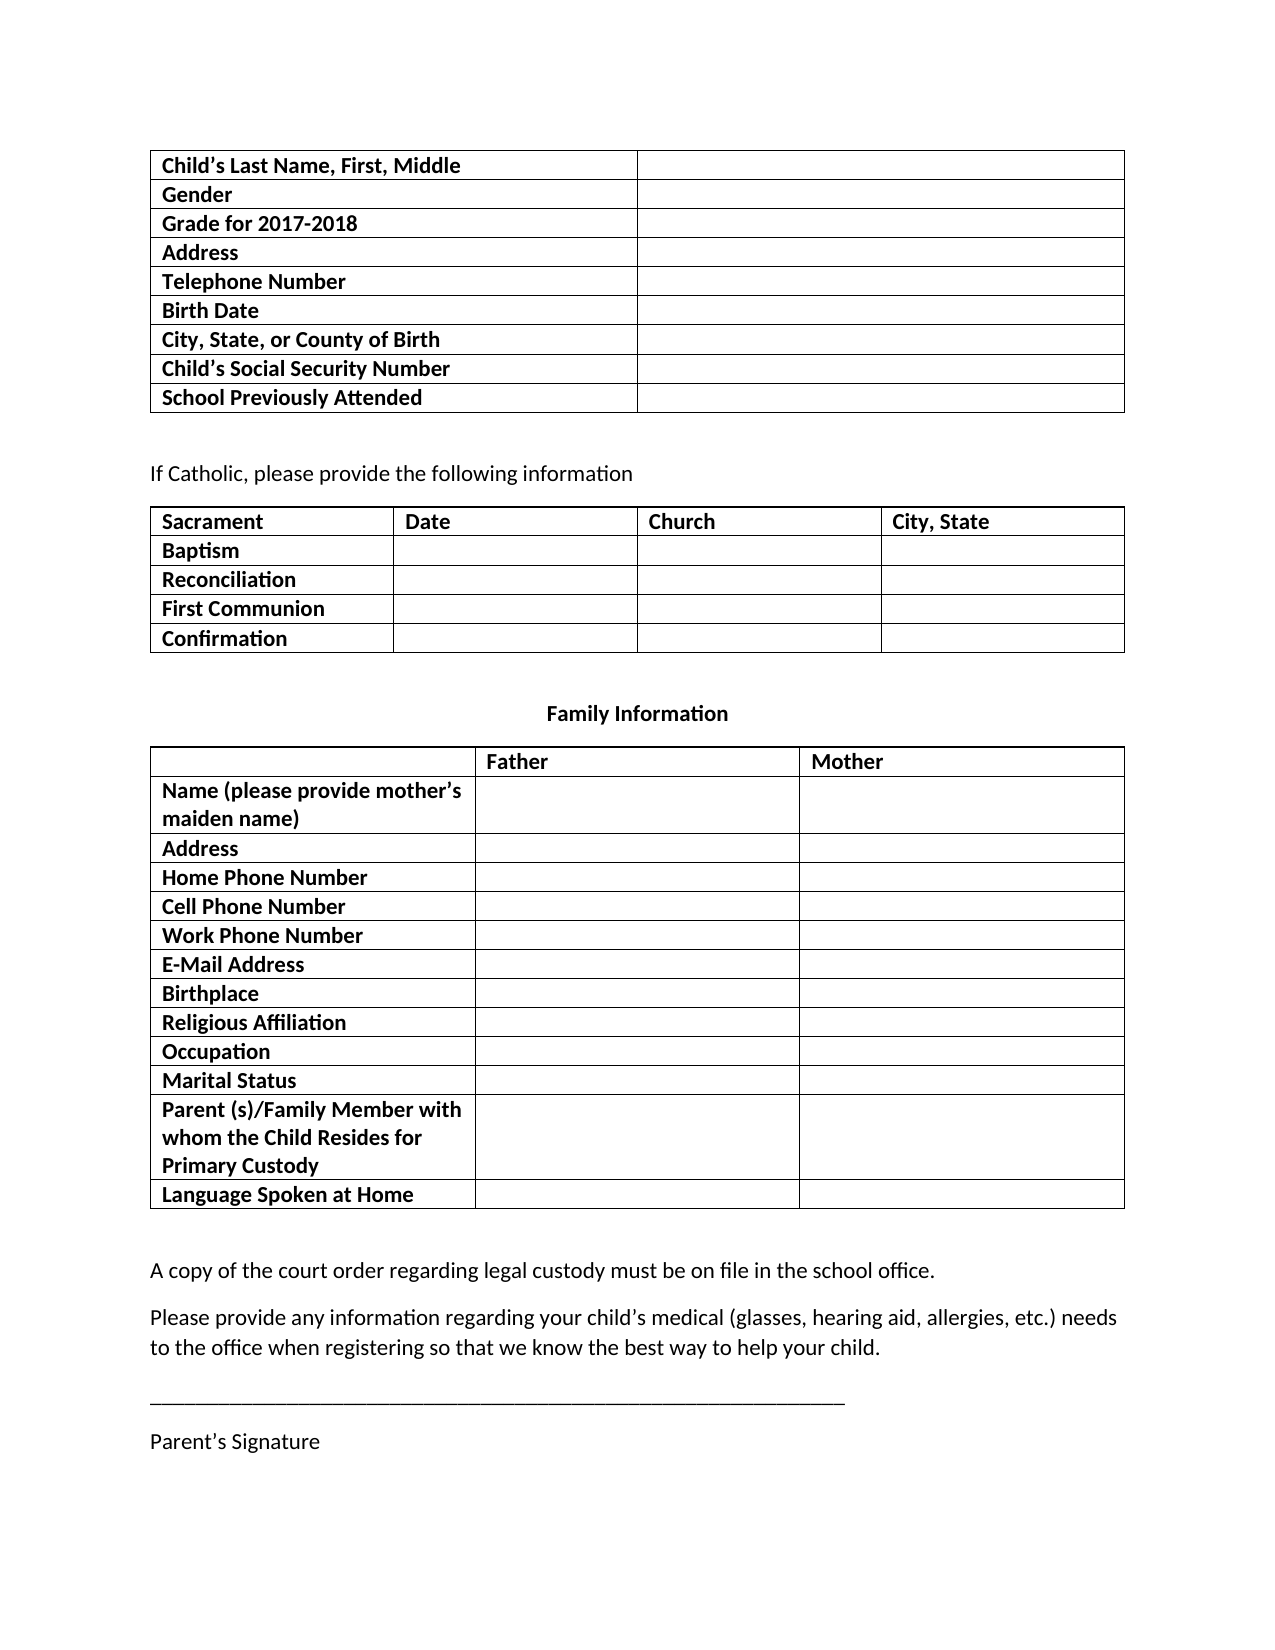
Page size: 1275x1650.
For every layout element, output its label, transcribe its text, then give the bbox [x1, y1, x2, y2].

table_header Sacrament [151, 508, 393, 535]
table_cell [638, 384, 1124, 412]
table_cell E-Mail Address [151, 950, 475, 978]
table_cell Language Spoken at Home [151, 1180, 475, 1208]
table_cell Telephone Number [151, 267, 637, 295]
table_cell [476, 979, 799, 1007]
table_cell [638, 209, 1124, 237]
table_cell [800, 979, 1124, 1007]
table_cell [476, 1037, 799, 1065]
table_cell [476, 863, 799, 891]
table_cell Name (please provide mother’s maiden name) [151, 777, 475, 833]
table_cell [800, 1180, 1124, 1208]
table_cell [800, 863, 1124, 891]
table_cell [638, 595, 881, 623]
table_header Child’s Last Name, First, Middle [151, 151, 637, 179]
table_cell [800, 950, 1124, 978]
table_cell [638, 355, 1124, 382]
table_cell Religious Affiliation [151, 1008, 475, 1036]
table_cell [476, 834, 799, 862]
table_cell [800, 834, 1124, 862]
table_cell [638, 296, 1124, 324]
table_cell [638, 624, 881, 652]
table_cell Address [151, 238, 637, 266]
table_cell Marital Status [151, 1066, 475, 1094]
text Parent’s Signature [150, 1427, 1125, 1455]
table_cell [638, 267, 1124, 295]
table_cell [394, 595, 637, 623]
table_cell [394, 624, 637, 652]
table_cell City, State, or County of Birth [151, 325, 637, 353]
table_cell Baptism [151, 536, 393, 564]
table_cell [476, 921, 799, 949]
table_cell Gender [151, 180, 637, 208]
table_cell [800, 1037, 1124, 1065]
table_header [151, 748, 475, 776]
table_cell [638, 180, 1124, 208]
table_cell [638, 238, 1124, 266]
table_cell [476, 1066, 799, 1094]
table_cell Occupation [151, 1037, 475, 1065]
table_cell Work Phone Number [151, 921, 475, 949]
table_cell [800, 777, 1124, 833]
table_header Father [476, 748, 799, 776]
table_cell [394, 566, 637, 593]
table_cell [638, 566, 881, 593]
table_cell [476, 892, 799, 920]
table_cell [882, 624, 1124, 652]
table_cell [800, 892, 1124, 920]
table_cell Child’s Social Security Number [151, 355, 637, 382]
table_cell Confirmation [151, 624, 393, 652]
table_cell [476, 1180, 799, 1208]
table_cell [476, 777, 799, 833]
table_cell School Previously Attended [151, 384, 637, 412]
table_cell [476, 950, 799, 978]
text A copy of the court order regarding legal custody must be on file in the school office. [150, 1256, 1125, 1284]
table_cell Parent (s)/Family Member with whom the Child Resides for Primary Custody [151, 1095, 475, 1179]
table_cell Address [151, 834, 475, 862]
table_cell Home Phone Number [151, 863, 475, 891]
table_cell [800, 1095, 1124, 1179]
table_cell First Communion [151, 595, 393, 623]
table_cell [882, 536, 1124, 564]
table_cell Grade for 2017-2018 [151, 209, 637, 237]
text Please provide any information regarding your child’s medical (glasses, hearing aid, allergies, etc.) needs to the office when registering so that we know the best way to help your child. [150, 1303, 1125, 1361]
text If Catholic, please provide the following information [150, 459, 1125, 487]
table_cell [882, 566, 1124, 593]
table_cell [476, 1095, 799, 1179]
table_cell [638, 325, 1124, 353]
table_cell [800, 1008, 1124, 1036]
table_cell Cell Phone Number [151, 892, 475, 920]
table_header Date [394, 508, 637, 535]
text Family Information [150, 699, 1125, 728]
table_cell Reconciliation [151, 566, 393, 593]
table_cell [800, 921, 1124, 949]
table_cell [882, 595, 1124, 623]
table_header Church [638, 508, 881, 535]
table_cell Birthplace [151, 979, 475, 1007]
table_cell [638, 536, 881, 564]
table_header [638, 151, 1124, 179]
table_cell [800, 1066, 1124, 1094]
table_cell Birth Date [151, 296, 637, 324]
table_header Mother [800, 748, 1124, 776]
table_header City, State [882, 508, 1124, 535]
table_cell [476, 1008, 799, 1036]
text _____________________________________________________________ [150, 1380, 1125, 1408]
table_cell [394, 536, 637, 564]
